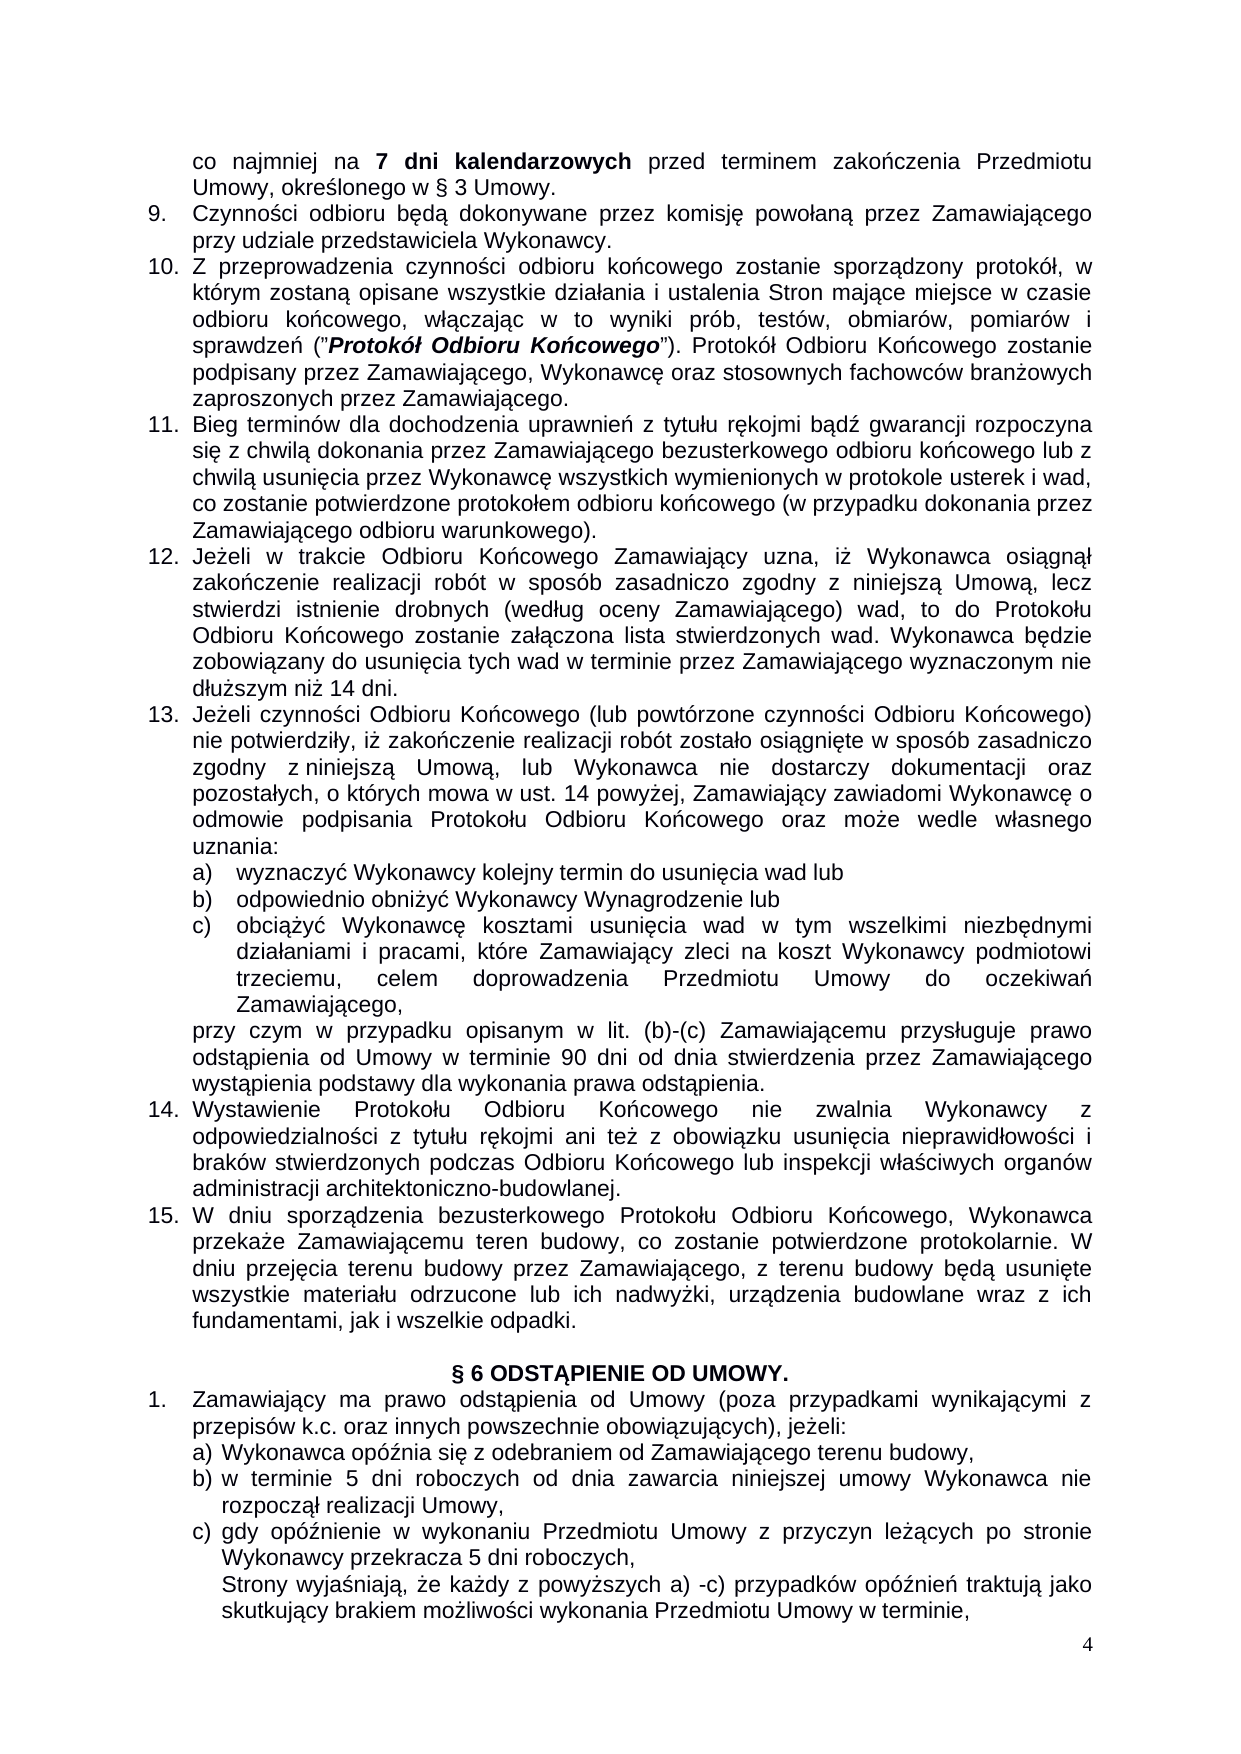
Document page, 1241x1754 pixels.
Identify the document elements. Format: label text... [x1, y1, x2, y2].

list odpowiednio obniżyć Wykonawcy Wynagrodzenie lub [192, 886, 1093, 912]
list Jeżeli w trakcie Odbioru Końcowego Zamawiający uzna, iż Wykonawca osiągnął zakończenie realizacji robót w sposób zasadniczo zgodny z niniejszą Umową, lecz stwierdzi istnienie drobnych (według oceny Zamawiającego) wad, to do Protokołu Odbioru Końcowego zostanie załączona lista stwierdzonych wad. Wykonawca będzie zobowiązany do usunięcia tych wad w terminie przez Zamawiającego wyznaczonym nie dłuższym niż 14 dni. [148, 543, 1093, 701]
list Strony wyjaśniają, że każdy z powyższych a) -c) przypadków opóźnień traktują jako skutkujący brakiem możliwości wykonania Przedmiotu Umowy w terminie, [221, 1571, 1093, 1623]
list w terminie 5 dni roboczych od dnia zawarcia niniejszej umowy Wykonawca nie rozpoczął realizacji Umowy, [192, 1465, 1093, 1518]
list obciążyć Wykonawcę kosztami usunięcia wad w tym wszelkimi niezbędnymi działaniami i pracami, które Zamawiający zleci na koszt Wykonawcy podmiotowi trzeciemu, celem doprowadzenia Przedmiotu Umowy do oczekiwań Zamawiającego, [192, 912, 1093, 1017]
list Jeżeli czynności Odbioru Końcowego (lub powtórzone czynności Odbioru Końcowego) nie potwierdziły, iż zakończenie realizacji robót zostało osiągnięte w sposób zasadniczo zgodny z niniejszą Umową, lub Wykonawca nie dostarczy dokumentacji oraz pozostałych, o których mowa w ust. 14 powyżej, Zamawiający zawiadomi Wykonawcę o odmowie podpisania Protokołu Odbioru Końcowego oraz może wedle własnego uznania: [148, 701, 1093, 859]
list wyznaczyć Wykonawcy kolejny termin do usunięcia wad lub [192, 859, 1093, 886]
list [148, 148, 1093, 200]
list Wystawienie Protokołu Odbioru Końcowego nie zwalnia Wykonawcy z odpowiedzialności z tytułu rękojmi ani też z obowiązku usunięcia nieprawidłowości i braków stwierdzonych podczas Odbioru Końcowego lub inspekcji właściwych organów administracji architektoniczno-budowlanej. [148, 1096, 1093, 1202]
list Wykonawca opóźnia się z odebraniem od Zamawiającego terenu budowy, [192, 1439, 1093, 1465]
list 1. Zamawiający ma prawo odstąpienia od Umowy (poza przypadkami wynikającymi z przepisów k.c. oraz innych powszechnie obowiązujących), jeżeli: [148, 1386, 1093, 1439]
list Czynności odbioru będą dokonywane przez komisję powołaną przez Zamawiającego przy udziale przedstawiciela Wykonawcy. [148, 200, 1093, 253]
list § 6 ODSTĄPIENIE OD UMOWY. [148, 1360, 1093, 1386]
list Z przeprowadzenia czynności odbioru końcowego zostanie sporządzony protokół, w którym zostaną opisane wszystkie działania i ustalenia Stron mające miejsce w czasie odbioru końcowego, włączając w to wyniki prób, testów, obmiarów, pomiarów i sprawdzeń (”Protokół Odbioru Końcowego”). Protokół Odbioru Końcowego zostanie podpisany przez Zamawiającego, Wykonawcę oraz stosownych fachowców branżowych zaproszonych przez Zamawiającego. [148, 253, 1093, 411]
list gdy opóźnienie w wykonaniu Przedmiotu Umowy z przyczyn leżących po stronie Wykonawcy przekracza 5 dni roboczych, [192, 1518, 1093, 1571]
list W dniu sporządzenia bezusterkowego Protokołu Odbioru Końcowego, Wykonawca przekaże Zamawiającemu teren budowy, co zostanie potwierdzone protokolarnie. W dniu przejęcia terenu budowy przez Zamawiającego, z terenu budowy będą usunięte wszystkie materiału odrzucone lub ich nadwyżki, urządzenia budowlane wraz z ich fundamentami, jak i wszelkie odpadki. [148, 1202, 1093, 1333]
list przy czym w przypadku opisanym w lit. (b)-(c) Zamawiającemu przysługuje prawo odstąpienia od Umowy w terminie 90 dni od dnia stwierdzenia przez Zamawiającego wystąpienia podstawy dla wykonania prawa odstąpienia. [192, 1017, 1093, 1096]
list Bieg terminów dla dochodzenia uprawnień z tytułu rękojmi bądź gwarancji rozpoczyna się z chwilą dokonania przez Zamawiającego bezusterkowego odbioru końcowego lub z chwilą usunięcia przez Wykonawcę wszystkich wymienionych w protokole usterek i wad, co zostanie potwierdzone protokołem odbioru końcowego (w przypadku dokonania przez Zamawiającego odbioru warunkowego). [148, 411, 1093, 543]
